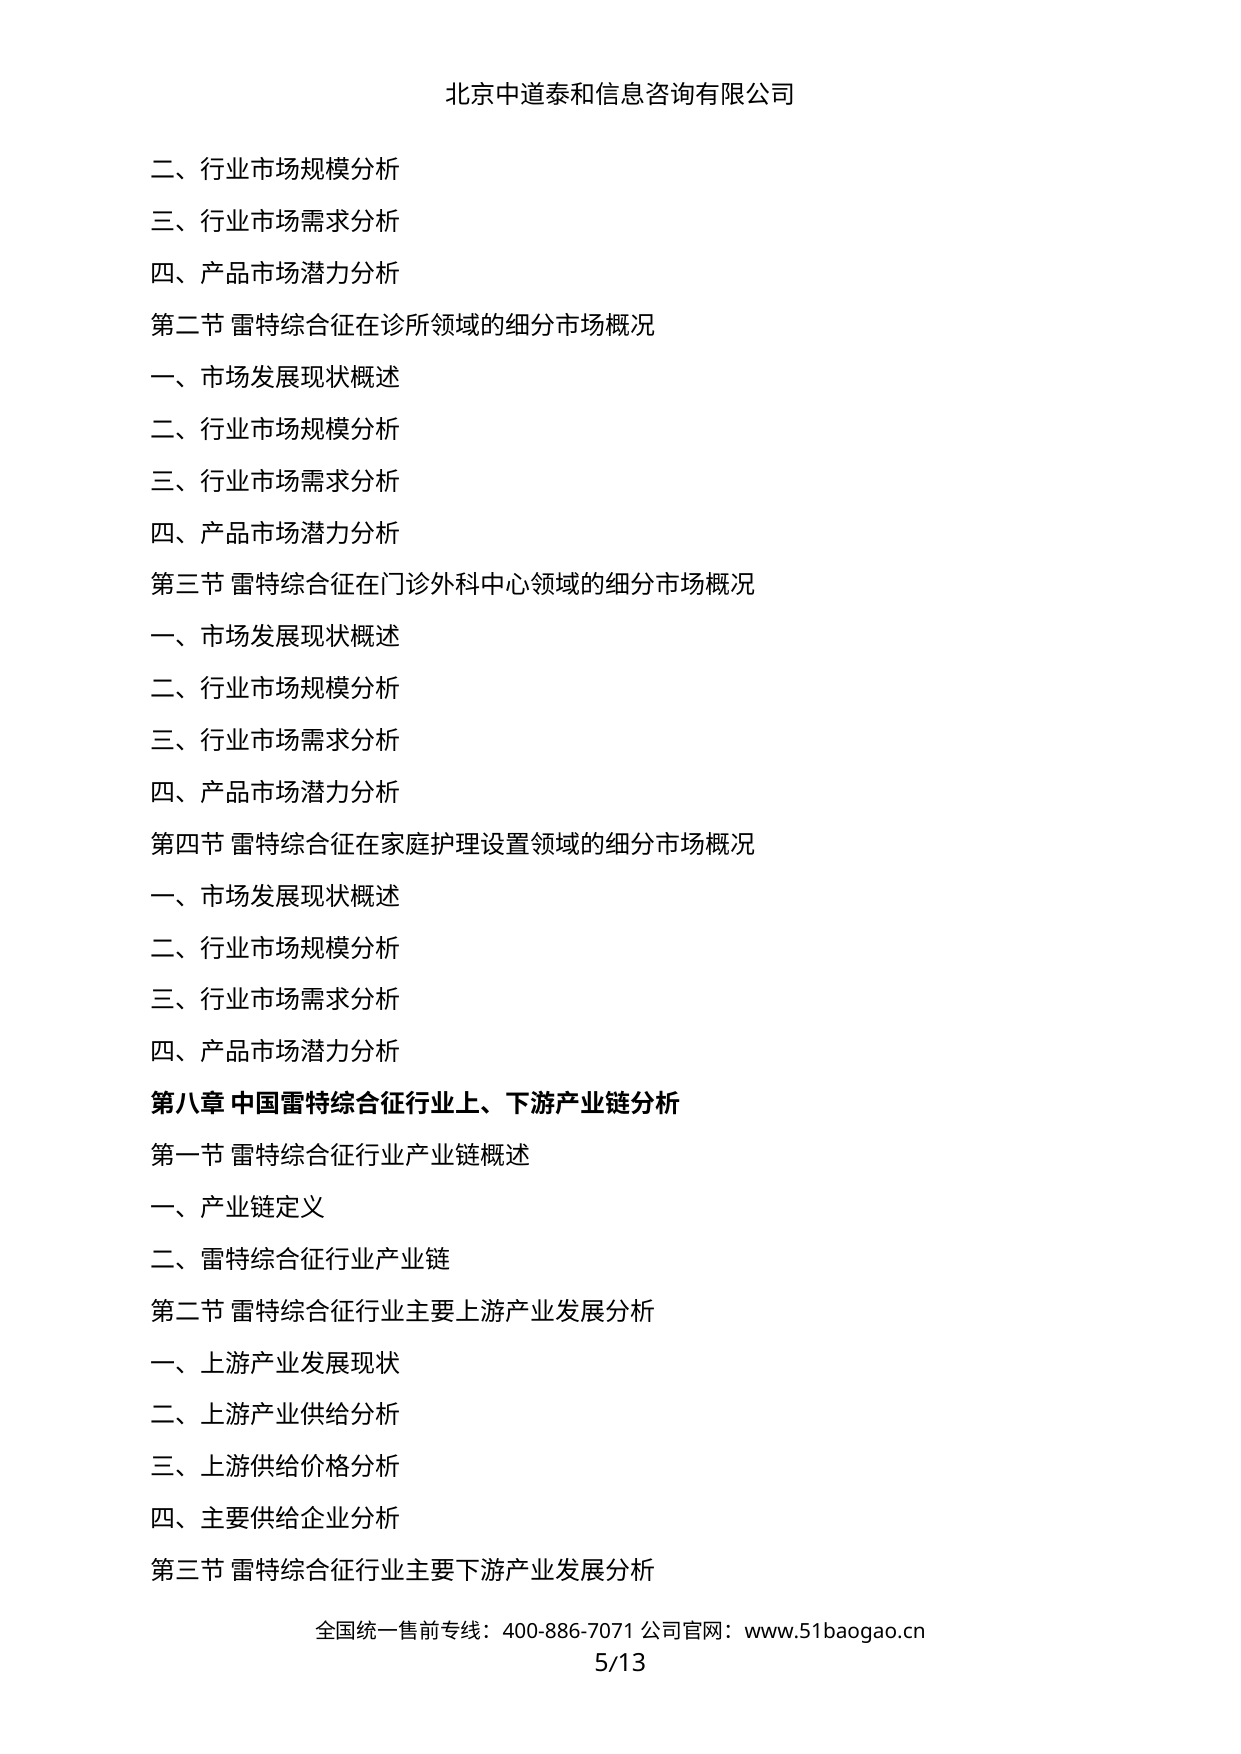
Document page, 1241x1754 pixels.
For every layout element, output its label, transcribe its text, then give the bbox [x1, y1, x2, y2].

text 三、上游供给价格分析 [150, 1447, 1090, 1483]
text 第八章 中国雷特综合征行业上、下游产业链分析 [150, 1084, 1090, 1120]
text 第一节 雷特综合征行业产业链概述 [150, 1136, 1090, 1172]
text 第三节 雷特综合征在门诊外科中心领域的细分市场概况 [150, 565, 1090, 601]
text 三、行业市场需求分析 [150, 202, 1090, 238]
text 四、产品市场潜力分析 [150, 1032, 1090, 1068]
text 第二节 雷特综合征行业主要上游产业发展分析 [150, 1291, 1090, 1327]
text 二、上游产业供给分析 [150, 1395, 1090, 1431]
text 三、行业市场需求分析 [150, 461, 1090, 497]
text 四、产品市场潜力分析 [150, 513, 1090, 549]
text 第四节 雷特综合征在家庭护理设置领域的细分市场概况 [150, 824, 1090, 861]
text 二、行业市场规模分析 [150, 669, 1090, 705]
text 第三节 雷特综合征行业主要下游产业发展分析 [150, 1551, 1090, 1587]
text 二、行业市场规模分析 [150, 409, 1090, 446]
text 三、行业市场需求分析 [150, 980, 1090, 1016]
text 三、行业市场需求分析 [150, 721, 1090, 757]
text 第二节 雷特综合征在诊所领域的细分市场概况 [150, 306, 1090, 342]
text 二、行业市场规模分析 [150, 928, 1090, 964]
text 一、市场发展现状概述 [150, 617, 1090, 653]
text 一、产业链定义 [150, 1187, 1090, 1224]
text 四、产品市场潜力分析 [150, 772, 1090, 809]
text 四、主要供给企业分析 [150, 1499, 1090, 1535]
text 二、雷特综合征行业产业链 [150, 1239, 1090, 1276]
text 一、上游产业发展现状 [150, 1343, 1090, 1379]
text 四、产品市场潜力分析 [150, 254, 1090, 290]
text 一、市场发展现状概述 [150, 357, 1090, 394]
text 二、行业市场规模分析 [150, 150, 1090, 186]
text 一、市场发展现状概述 [150, 876, 1090, 912]
